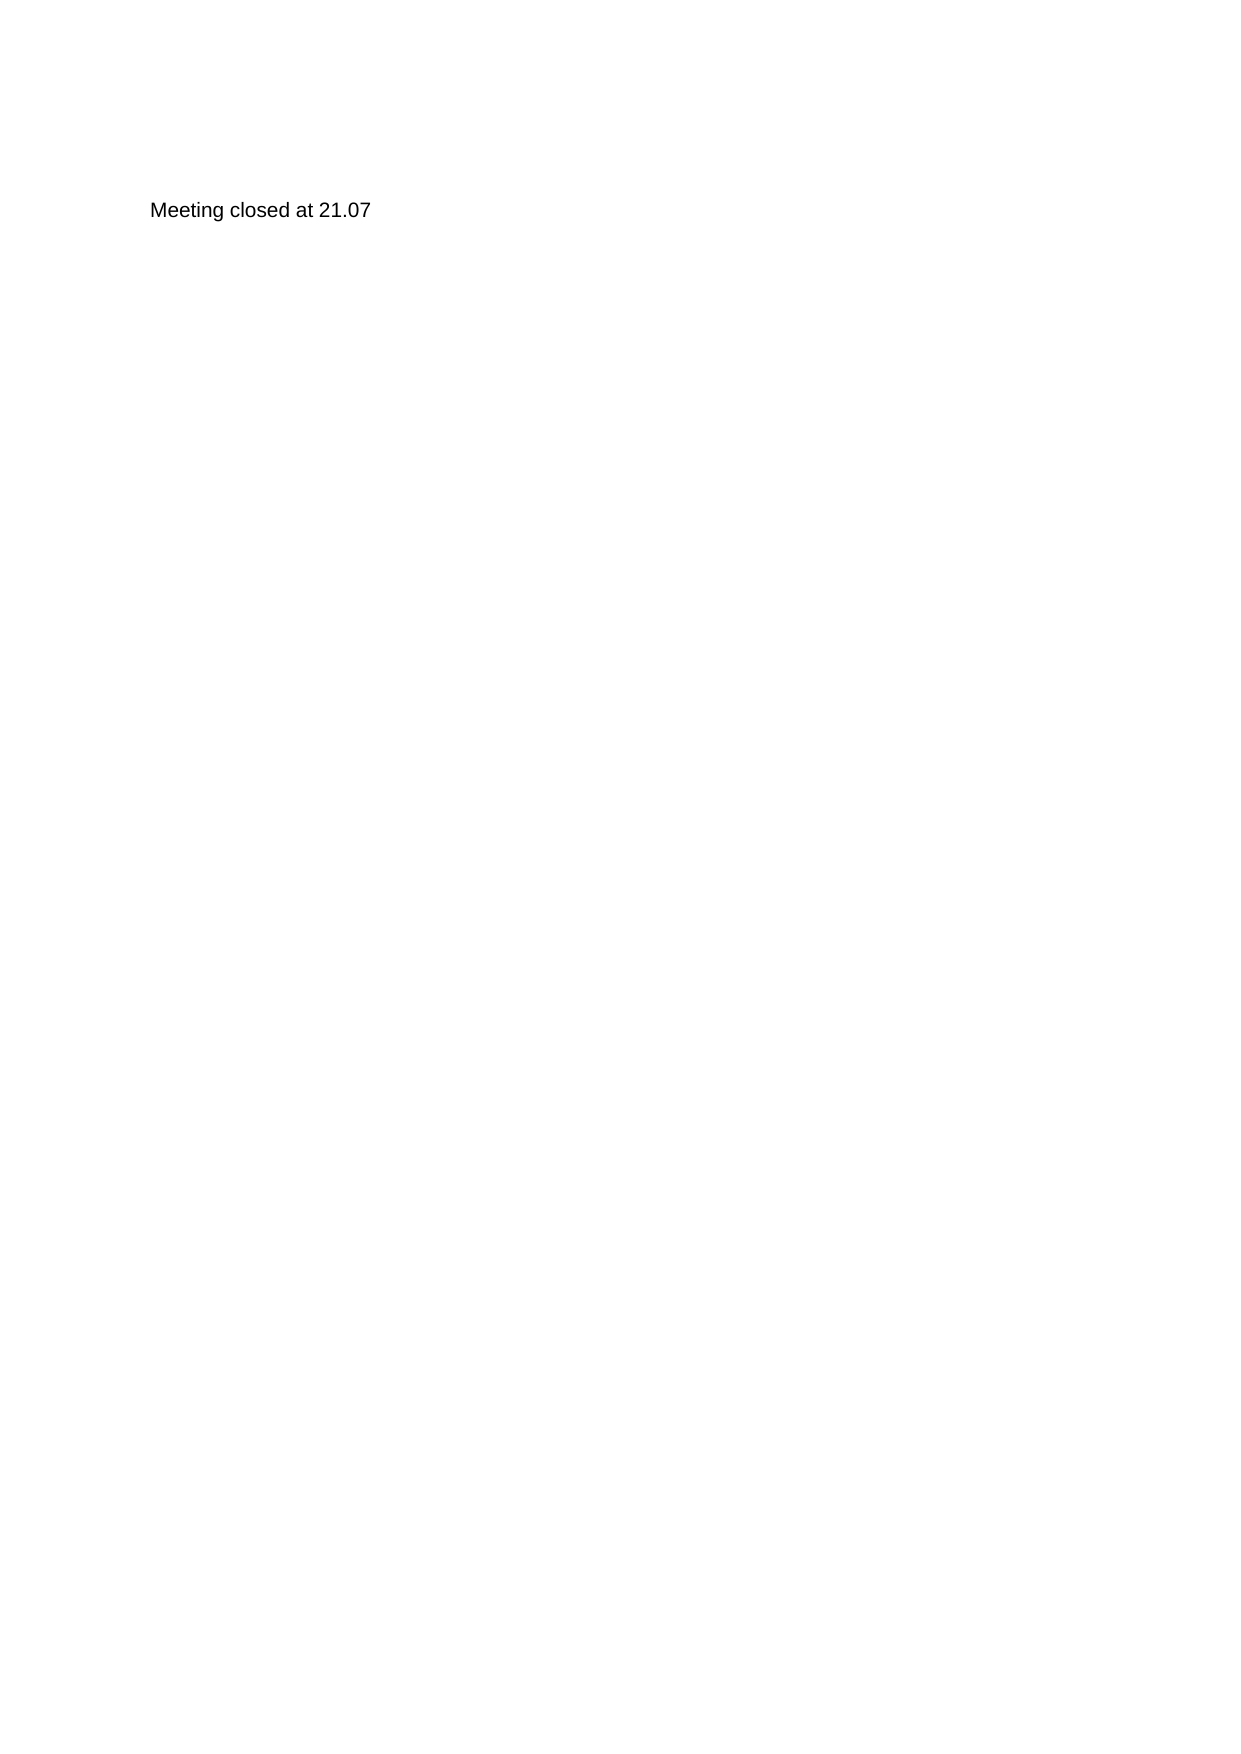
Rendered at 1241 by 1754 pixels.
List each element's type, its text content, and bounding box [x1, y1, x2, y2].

text Meeting closed at 21.07 [150, 198, 1090, 222]
